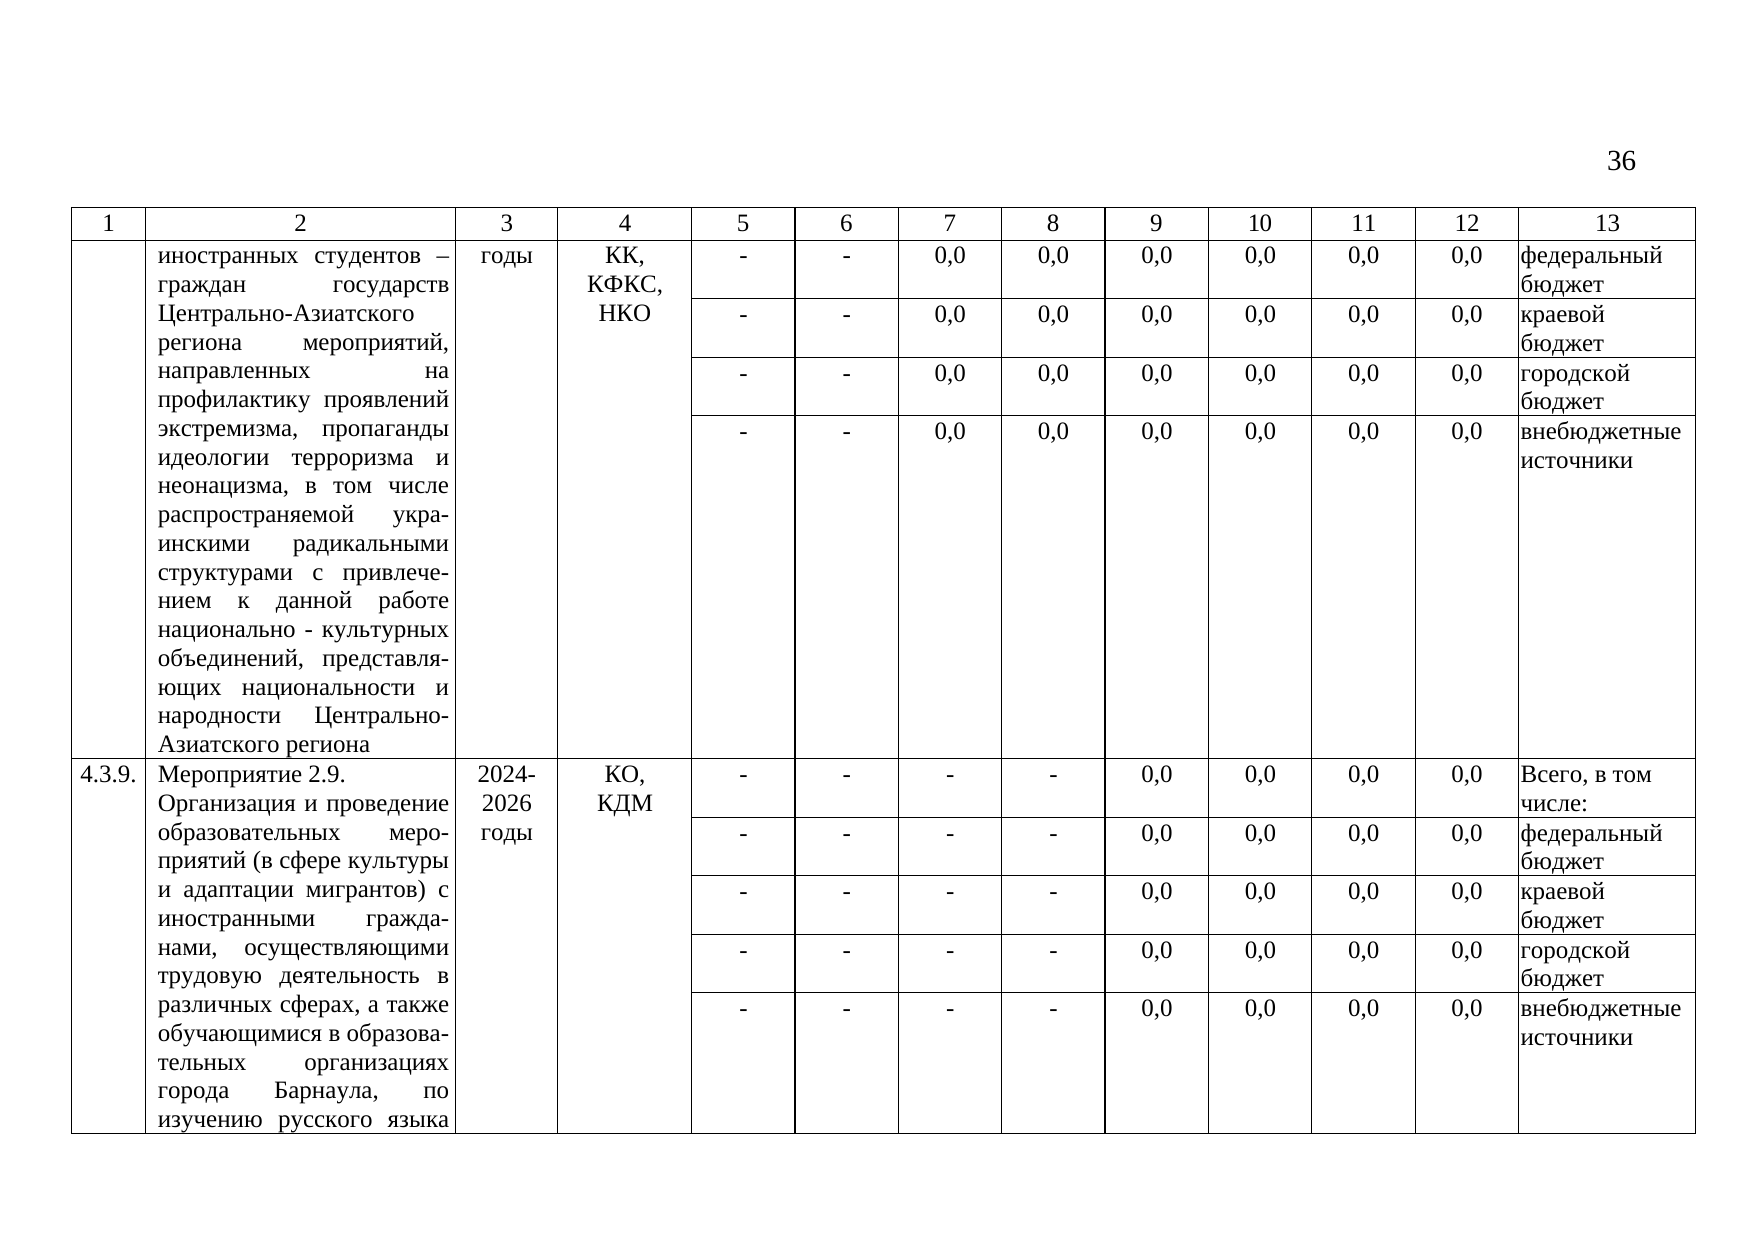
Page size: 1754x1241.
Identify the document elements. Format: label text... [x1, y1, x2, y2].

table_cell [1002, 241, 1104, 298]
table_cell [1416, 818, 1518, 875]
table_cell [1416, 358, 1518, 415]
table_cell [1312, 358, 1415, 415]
table_header 1 [72, 208, 145, 239]
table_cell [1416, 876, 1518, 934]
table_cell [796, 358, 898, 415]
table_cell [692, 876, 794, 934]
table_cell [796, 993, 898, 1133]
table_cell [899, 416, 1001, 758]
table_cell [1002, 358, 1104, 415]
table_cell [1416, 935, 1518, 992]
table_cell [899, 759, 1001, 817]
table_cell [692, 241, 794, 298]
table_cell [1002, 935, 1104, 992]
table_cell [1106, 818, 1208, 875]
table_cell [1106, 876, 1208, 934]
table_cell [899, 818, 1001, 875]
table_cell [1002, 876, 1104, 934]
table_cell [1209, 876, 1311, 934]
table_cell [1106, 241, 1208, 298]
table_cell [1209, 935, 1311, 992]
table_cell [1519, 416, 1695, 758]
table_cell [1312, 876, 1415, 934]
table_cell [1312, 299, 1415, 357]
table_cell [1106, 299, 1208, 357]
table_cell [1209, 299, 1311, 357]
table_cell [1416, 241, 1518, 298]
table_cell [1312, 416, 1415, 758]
table_header 9 [1106, 208, 1208, 239]
table_header 2 [146, 208, 455, 239]
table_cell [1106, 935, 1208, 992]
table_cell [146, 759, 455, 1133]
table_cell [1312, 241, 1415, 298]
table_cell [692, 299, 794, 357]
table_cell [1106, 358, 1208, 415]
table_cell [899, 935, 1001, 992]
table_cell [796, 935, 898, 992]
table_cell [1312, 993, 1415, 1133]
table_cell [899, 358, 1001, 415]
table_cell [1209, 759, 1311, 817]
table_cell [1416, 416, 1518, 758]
table_header 3 [456, 208, 557, 239]
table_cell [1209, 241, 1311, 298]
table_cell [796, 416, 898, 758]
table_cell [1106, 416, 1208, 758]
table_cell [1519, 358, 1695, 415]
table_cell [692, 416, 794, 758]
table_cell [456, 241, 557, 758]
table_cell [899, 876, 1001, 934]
table_header 11 [1312, 208, 1415, 239]
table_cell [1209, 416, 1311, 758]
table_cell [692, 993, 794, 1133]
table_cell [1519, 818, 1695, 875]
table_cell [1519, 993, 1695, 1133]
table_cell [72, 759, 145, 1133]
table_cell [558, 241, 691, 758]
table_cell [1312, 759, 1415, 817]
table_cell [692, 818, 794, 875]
table_header 5 [692, 208, 794, 239]
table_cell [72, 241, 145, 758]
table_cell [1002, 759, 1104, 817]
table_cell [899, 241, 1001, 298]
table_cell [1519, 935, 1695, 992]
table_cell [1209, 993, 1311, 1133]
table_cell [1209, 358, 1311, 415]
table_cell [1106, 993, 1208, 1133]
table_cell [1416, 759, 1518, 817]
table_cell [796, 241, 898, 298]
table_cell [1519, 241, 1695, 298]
table_header 8 [1002, 208, 1104, 239]
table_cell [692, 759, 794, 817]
table_header 13 [1519, 208, 1695, 239]
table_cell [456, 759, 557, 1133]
table_header 4 [558, 208, 691, 239]
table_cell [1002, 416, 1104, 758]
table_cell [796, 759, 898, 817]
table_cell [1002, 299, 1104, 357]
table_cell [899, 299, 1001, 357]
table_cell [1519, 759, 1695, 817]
table_header 12 [1416, 208, 1518, 239]
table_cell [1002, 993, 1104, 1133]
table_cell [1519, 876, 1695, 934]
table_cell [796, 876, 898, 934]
table_header 7 [899, 208, 1001, 239]
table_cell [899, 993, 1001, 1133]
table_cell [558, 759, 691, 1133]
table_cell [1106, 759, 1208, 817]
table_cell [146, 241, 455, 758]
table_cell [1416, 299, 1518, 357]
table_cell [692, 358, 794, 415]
table_header 10 [1209, 208, 1311, 239]
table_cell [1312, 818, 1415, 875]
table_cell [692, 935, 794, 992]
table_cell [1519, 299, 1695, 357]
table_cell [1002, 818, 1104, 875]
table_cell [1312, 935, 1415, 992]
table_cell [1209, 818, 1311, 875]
table_header 6 [796, 208, 898, 239]
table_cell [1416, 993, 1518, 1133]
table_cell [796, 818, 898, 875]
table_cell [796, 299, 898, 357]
